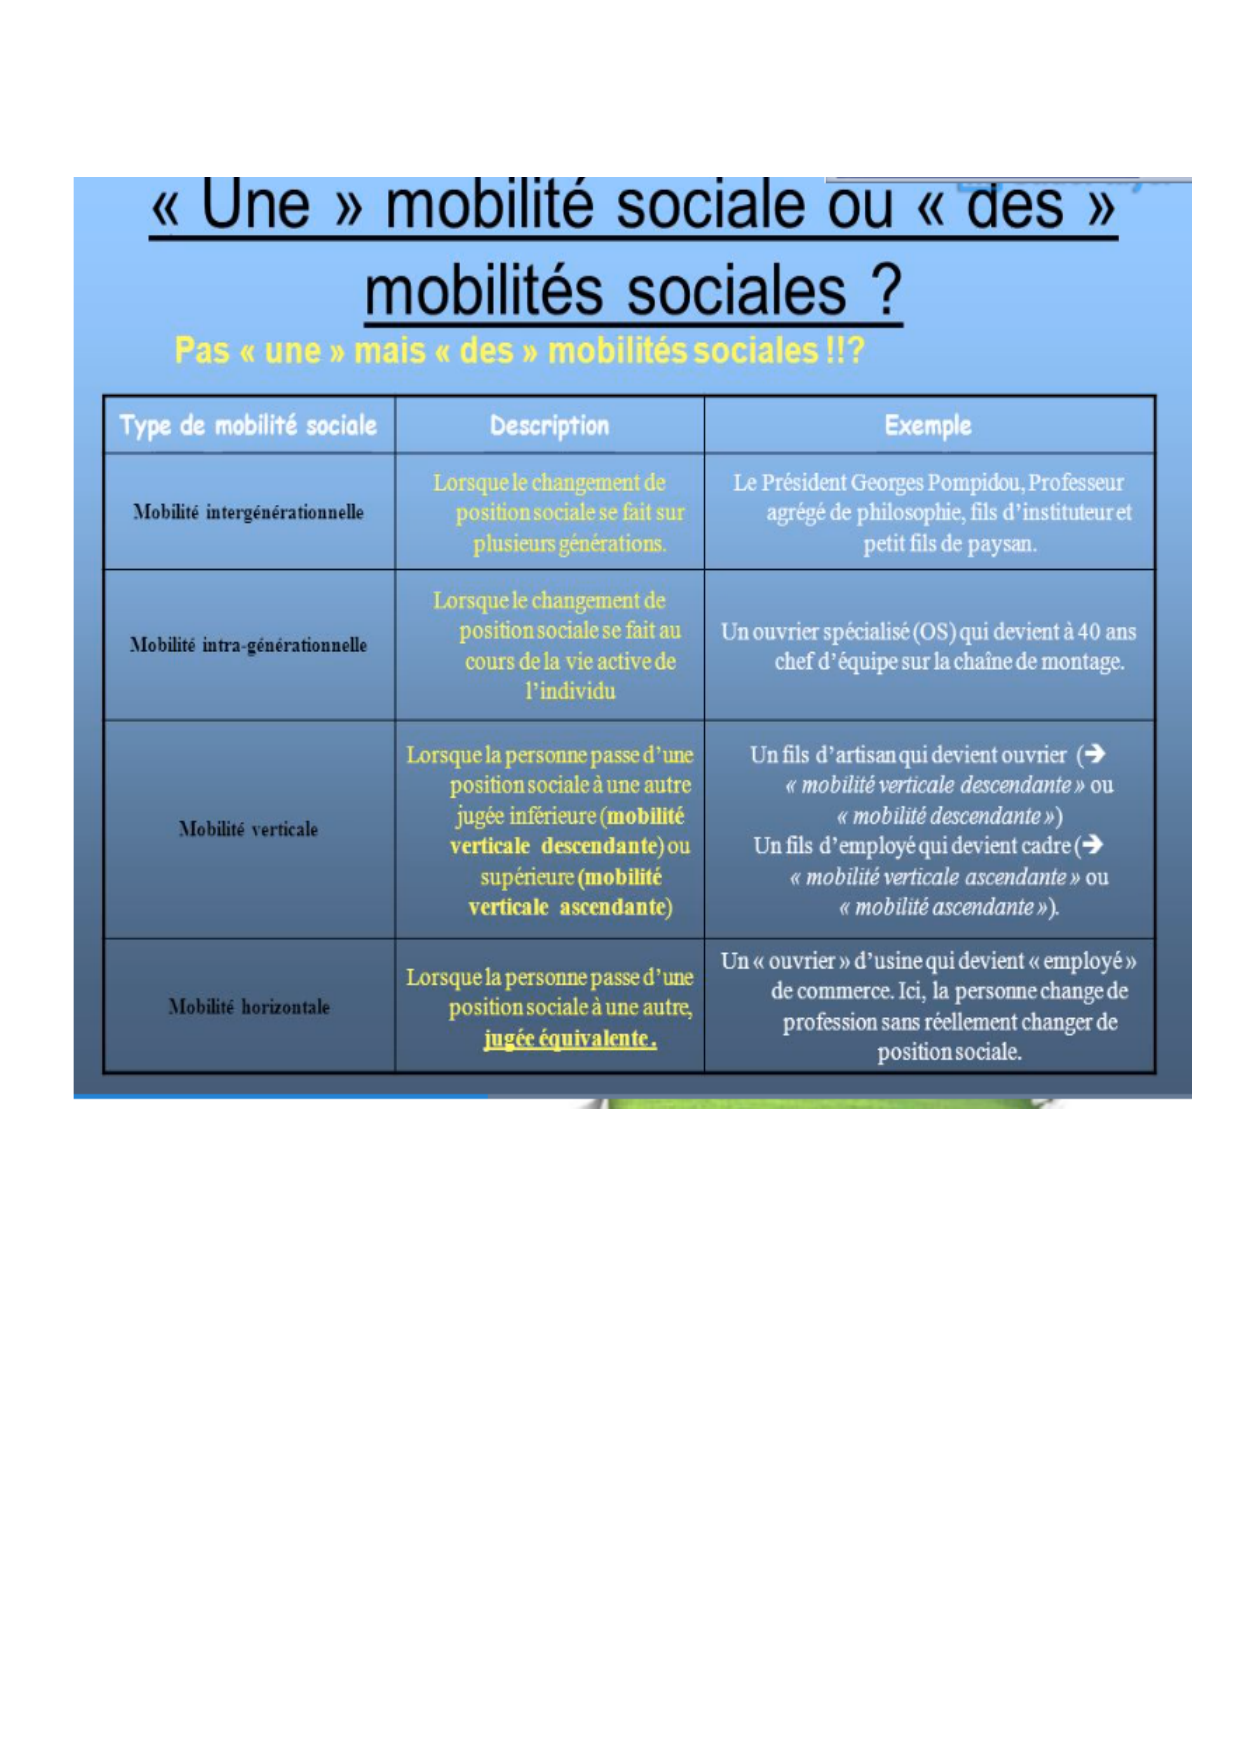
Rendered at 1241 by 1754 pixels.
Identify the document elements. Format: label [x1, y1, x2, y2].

picture [73, 177, 1192, 1109]
